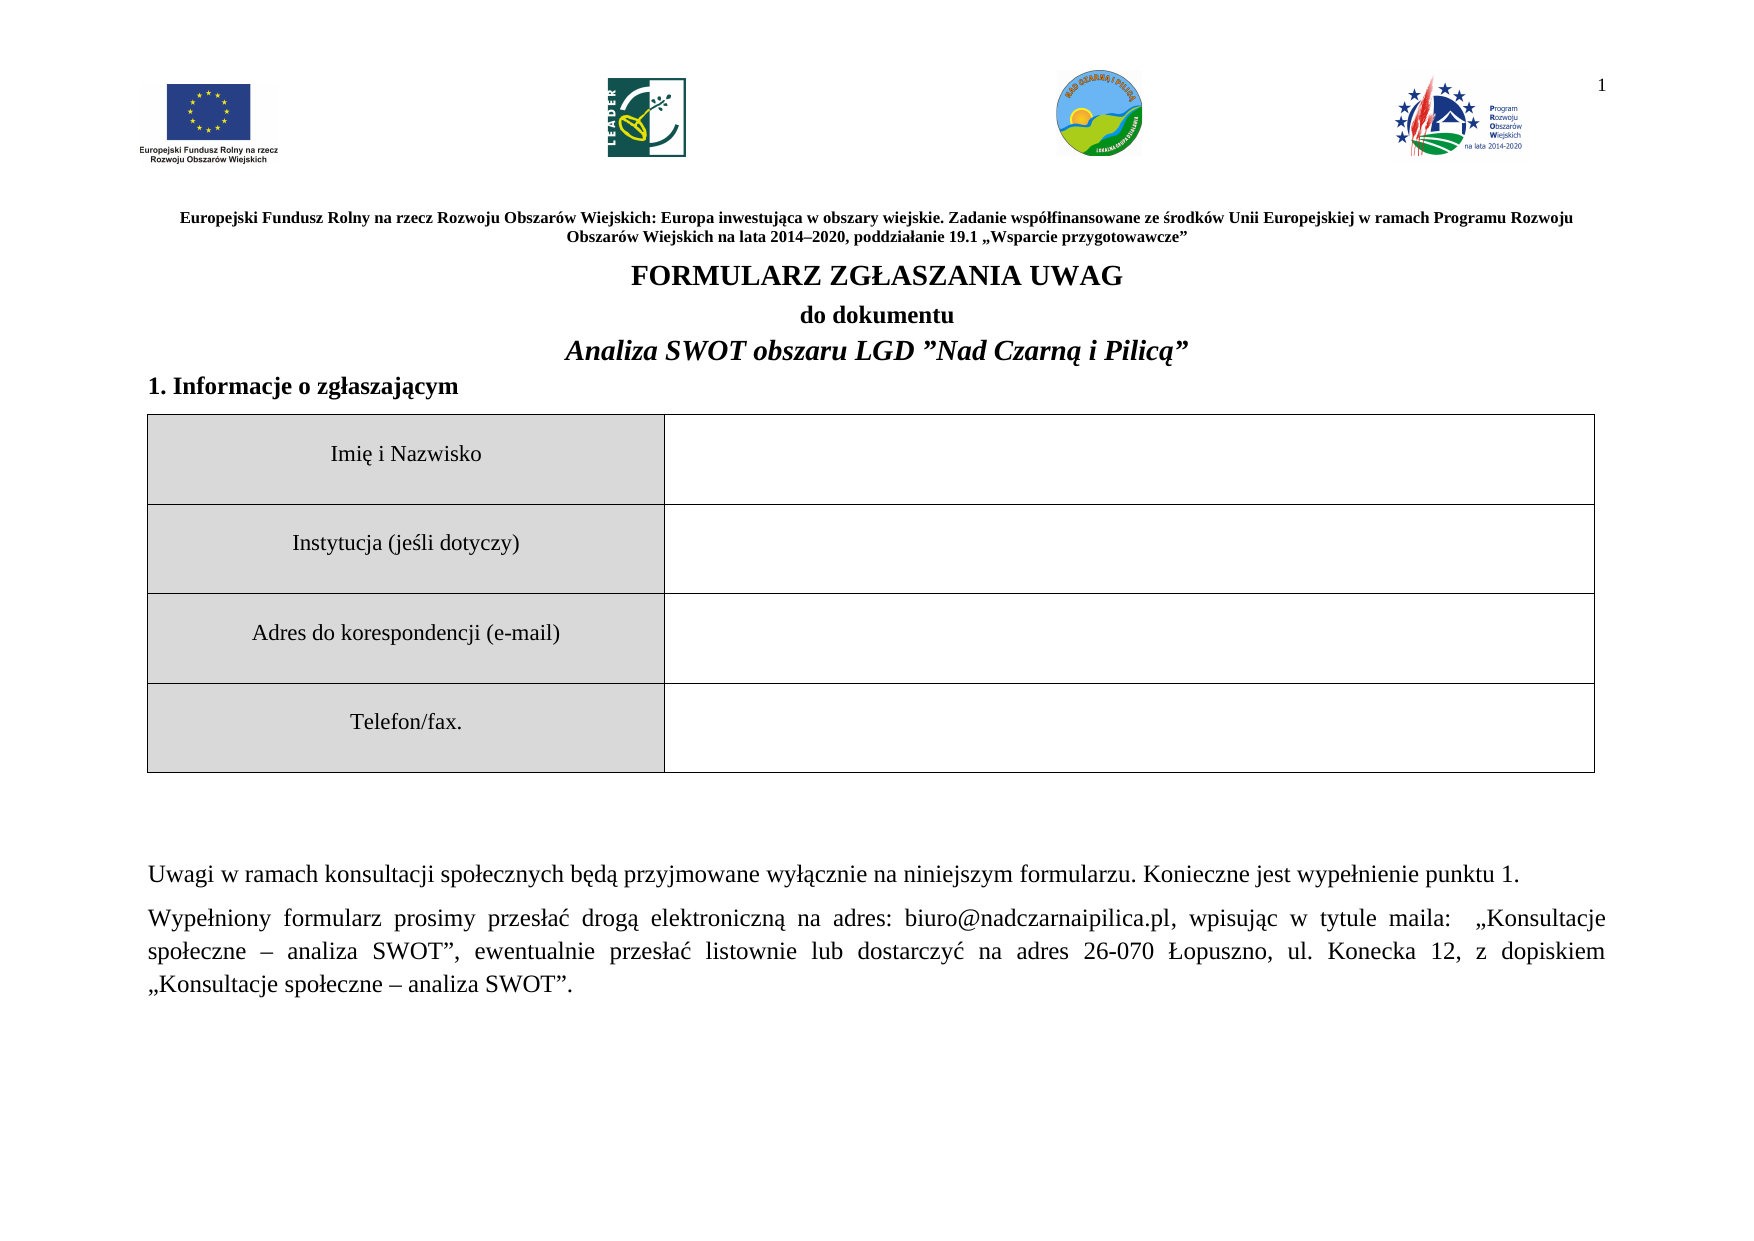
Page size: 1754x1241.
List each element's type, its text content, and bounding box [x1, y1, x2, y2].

text 1. Informacje o zgłaszającym [148, 371, 1606, 400]
picture [1056, 70, 1143, 155]
table_header [665, 415, 1594, 504]
text Analiza SWOT obszaru LGD ”Nad Czarną i Pilicą” [148, 333, 1606, 366]
text Wypełniony formularz prosimy przesłać drogą elektroniczną na adres: biuro@nadczarnaipilica.pl, wpisując w tytule maila: „Konsultacje społeczne – analiza SWOT”, ewentualnie przesłać listownie lub dostarczyć na adres 26-070 Łopuszno, ul. Konecka 12, z dopiskiem „Konsultacje społeczne – analiza SWOT”. [148, 903, 1606, 997]
text FORMULARZ ZGŁASZANIA UWAG [148, 258, 1606, 292]
table_cell Telefon/fax. [148, 684, 664, 772]
table_cell [665, 684, 1594, 772]
table_cell Adres do korespondencji (e-mail) [148, 594, 664, 683]
picture [1389, 70, 1532, 164]
text do dokumentu [148, 300, 1606, 328]
table_cell Instytucja (jeśli dotyczy) [148, 505, 664, 593]
text Uwagi w ramach konsultacji społecznych będą przyjmowane wyłącznie na niniejszym formularzu. Konieczne jest wypełnienie punktu 1. [148, 859, 1606, 888]
table_cell [665, 594, 1594, 683]
table_cell [665, 505, 1594, 593]
picture [607, 78, 686, 157]
table_header Imię i Nazwisko [148, 415, 664, 504]
picture [140, 84, 278, 164]
